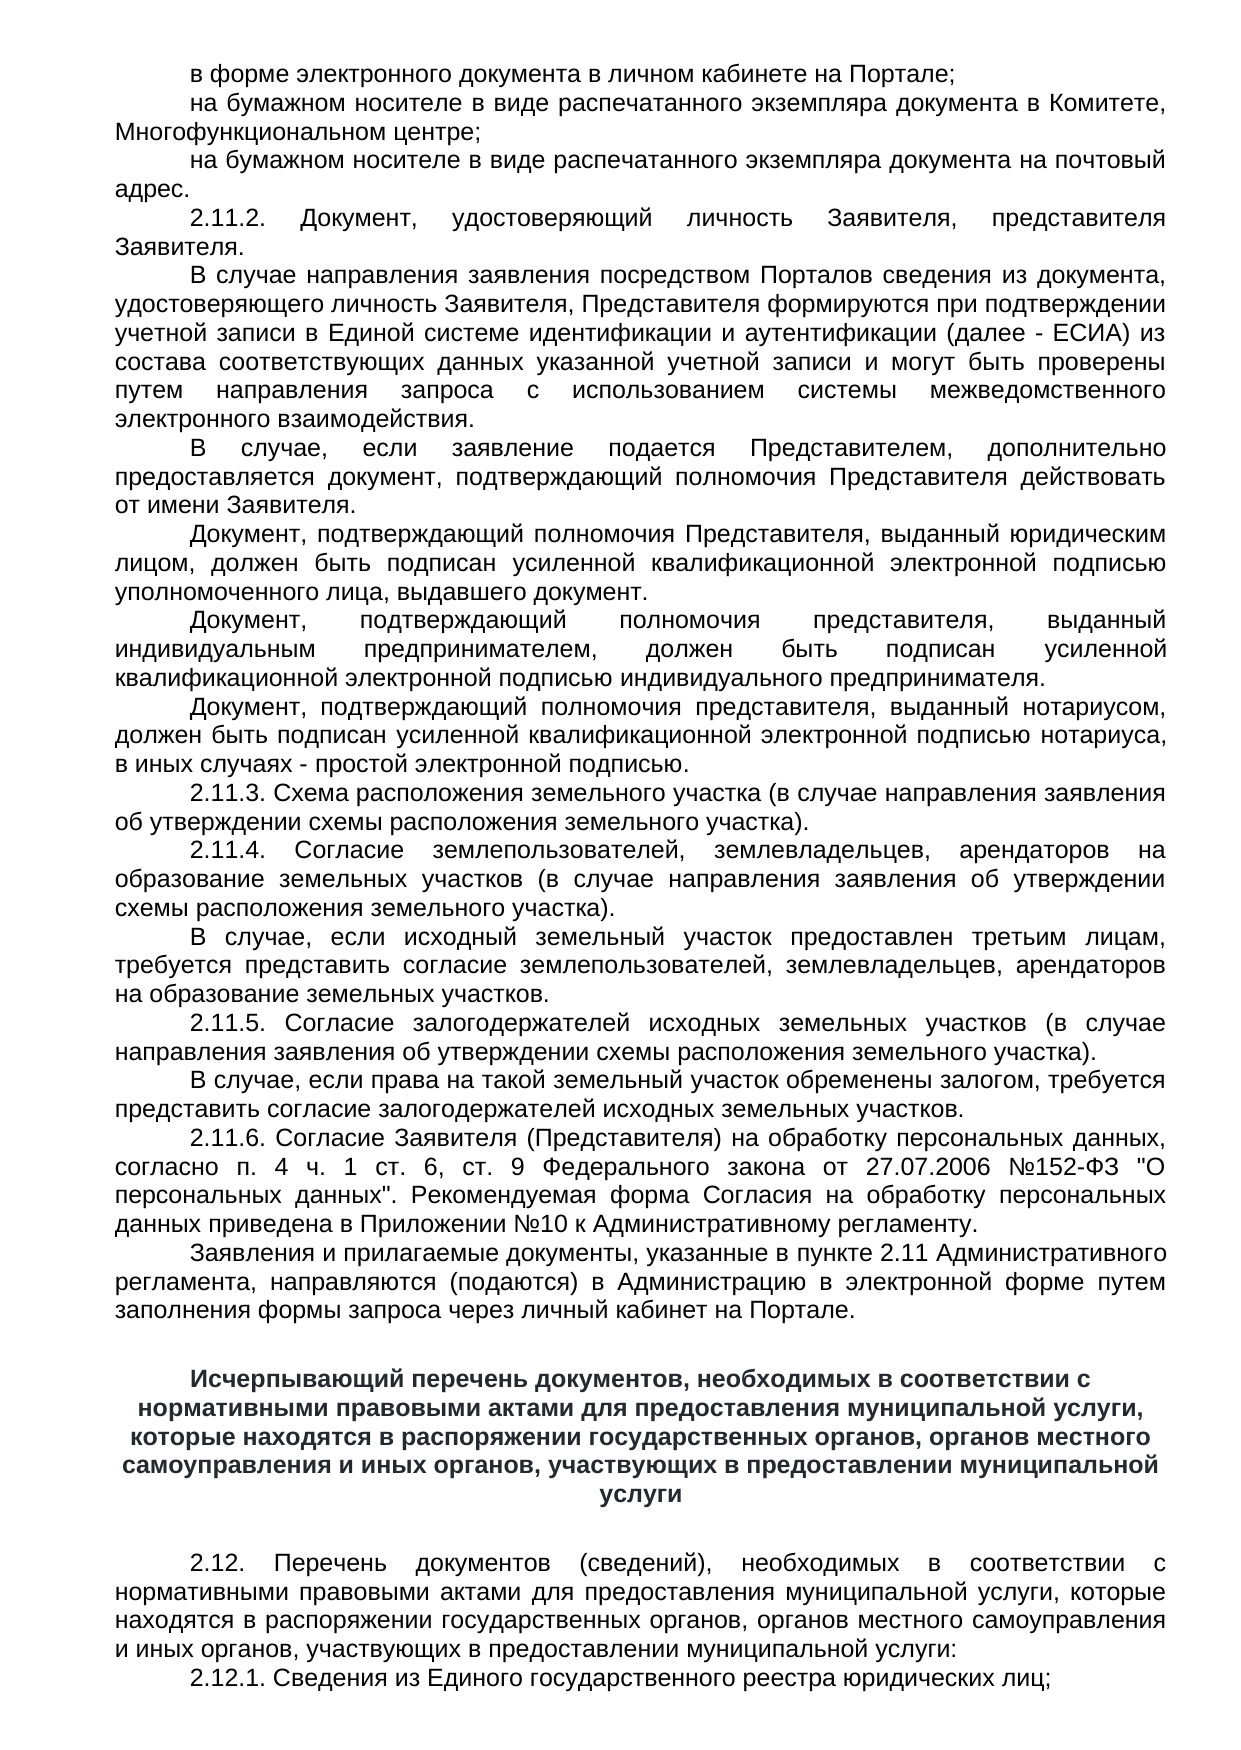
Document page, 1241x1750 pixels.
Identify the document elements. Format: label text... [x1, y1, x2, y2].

text В случае, если права на такой земельный участок обременены залогом, требуется представить согласие залогодержателей исходных земельных участков. [114, 1065, 1167, 1123]
text 2.11.6. Согласие Заявителя (Представителя) на обработку персональных данных, согласно п. 4 ч. 1 ст. 6, ст. 9 Федерального закона от 27.07.2006 №152-ФЗ "О персональных данных". Рекомендуемая форма Согласия на обработку персональных данных приведена в Приложении №10 к Административному регламенту. [114, 1123, 1167, 1238]
text 2.11.5. Согласие залогодержателей исходных земельных участков (в случае направления заявления об утверждении схемы расположения земельного участка). [114, 1008, 1167, 1065]
text Документ, подтверждающий полномочия Представителя, выданный юридическим лицом, должен быть подписан усиленной квалификационной электронной подписью уполномоченного лица, выдавшего документ. [114, 519, 1167, 605]
text 2.11.4. Согласие землепользователей, землевладельцев, арендаторов на образование земельных участков (в случае направления заявления об утверждении схемы расположения земельного участка). [114, 835, 1167, 922]
text В случае направления заявления посредством Порталов сведения из документа, удостоверяющего личность Заявителя, Представителя формируются при подтверждении учетной записи в Единой системе идентификации и аутентификации (далее - ЕСИА) из состава соответствующих данных указанной учетной записи и могут быть проверены путем направления запроса с использованием системы межведомственного электронного взаимодействия. [114, 260, 1167, 433]
text Документ, подтверждающий полномочия представителя, выданный индивидуальным предпринимателем, должен быть подписан усиленной квалификационной электронной подписью индивидуального предпринимателя. [114, 605, 1167, 692]
text 2.11.2. Документ, удостоверяющий личность Заявителя, представителя Заявителя. [114, 203, 1167, 260]
text на бумажном носителе в виде распечатанного экземпляра документа в Комитете, Многофункциональном центре; [114, 88, 1167, 145]
text В случае, если заявление подается Представителем, дополнительно предоставляется документ, подтверждающий полномочия Представителя действовать от имени Заявителя. [114, 433, 1167, 519]
text Заявления и прилагаемые документы, указанные в пункте 2.11 Административного регламента, направляются (подаются) в Администрацию в электронной форме путем заполнения формы запроса через личный кабинет на Портале. [114, 1238, 1167, 1324]
text 2.11.3. Схема расположения земельного участка (в случае направления заявления об утверждении схемы расположения земельного участка). [114, 778, 1167, 835]
text 2.12.1. Сведения из Единого государственного реестра юридических лиц; [114, 1663, 1167, 1692]
text Исчерпывающий перечень документов, необходимых в соответствии с нормативными правовыми актами для предоставления муниципальной услуги, которые находятся в распоряжении государственных органов, органов местного самоуправления и иных органов, участвующих в предоставлении муниципальной услуги [114, 1364, 1167, 1508]
text на бумажном носителе в виде распечатанного экземпляра документа на почтовый адрес. [114, 145, 1167, 203]
text 2.12. Перечень документов (сведений), необходимых в соответствии с нормативными правовыми актами для предоставления муниципальной услуги, которые находятся в распоряжении государственных органов, органов местного самоуправления и иных органов, участвующих в предоставлении муниципальной услуги: [114, 1548, 1167, 1663]
text В случае, если исходный земельный участок предоставлен третьим лицам, требуется представить согласие землепользователей, землевладельцев, арендаторов на образование земельных участков. [114, 922, 1167, 1008]
text в форме электронного документа в личном кабинете на Портале; [114, 59, 1167, 88]
text Документ, подтверждающий полномочия представителя, выданный нотариусом, должен быть подписан усиленной квалификационной электронной подписью нотариуса, в иных случаях - простой электронной подписью. [114, 692, 1167, 778]
